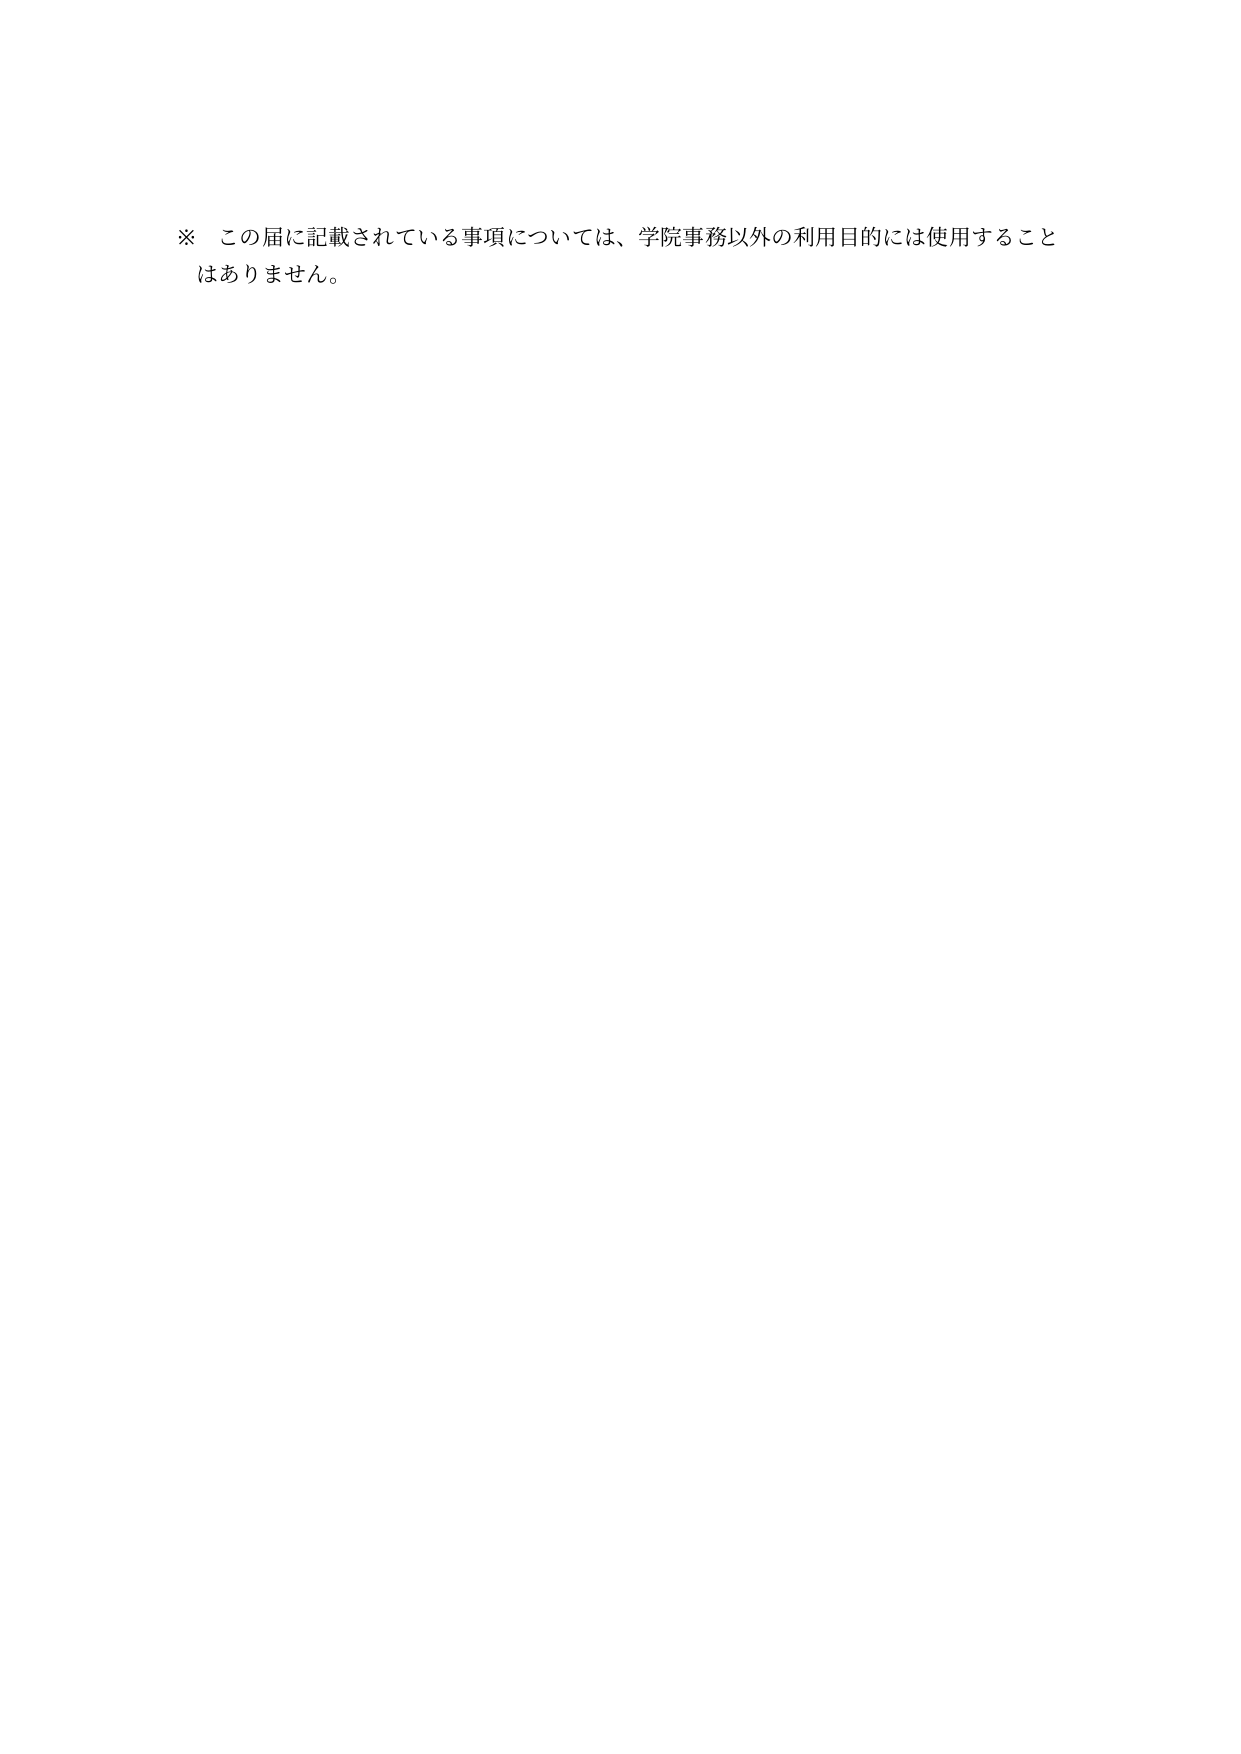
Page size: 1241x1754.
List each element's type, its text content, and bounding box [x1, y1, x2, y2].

text ※ この届に記載されている事項については、学院事務以外の利用目的には使用することはありません。 [177, 217, 1063, 292]
